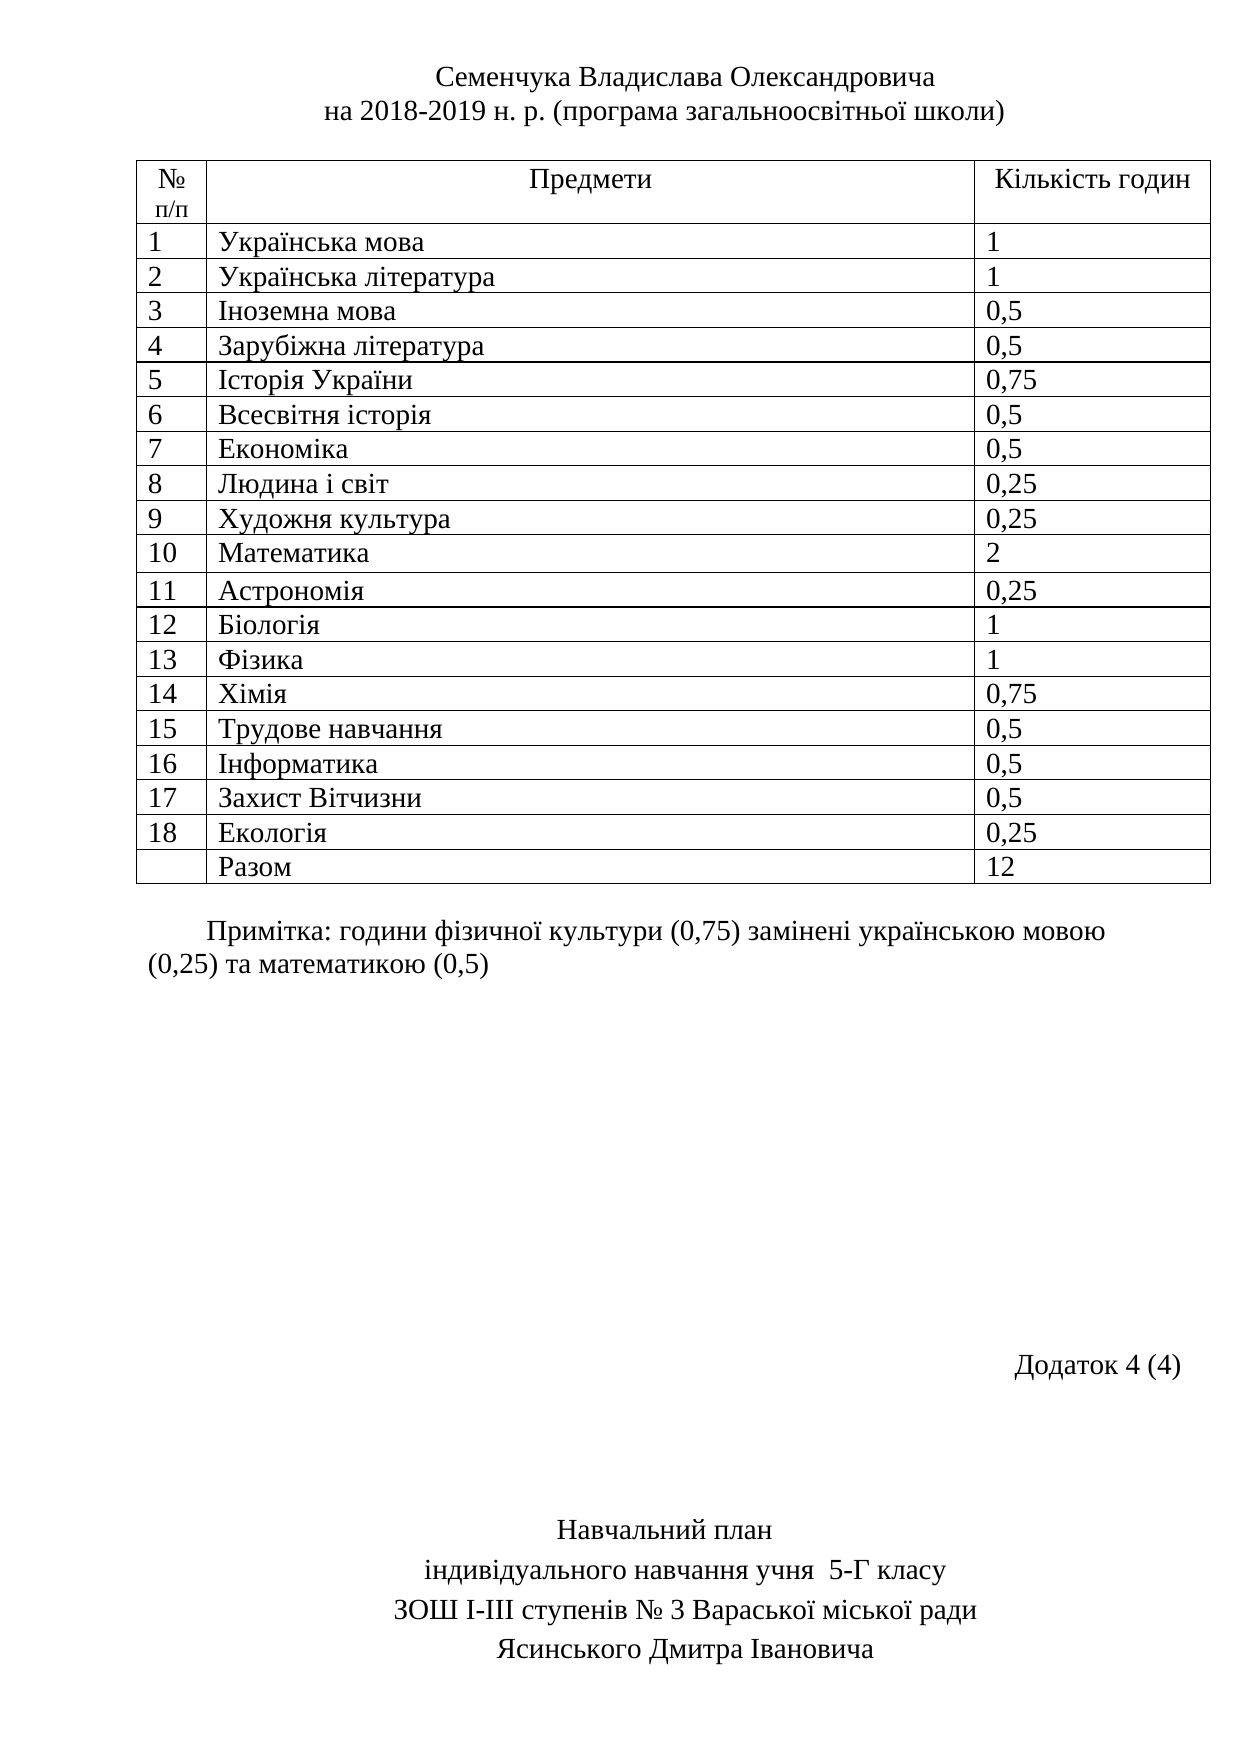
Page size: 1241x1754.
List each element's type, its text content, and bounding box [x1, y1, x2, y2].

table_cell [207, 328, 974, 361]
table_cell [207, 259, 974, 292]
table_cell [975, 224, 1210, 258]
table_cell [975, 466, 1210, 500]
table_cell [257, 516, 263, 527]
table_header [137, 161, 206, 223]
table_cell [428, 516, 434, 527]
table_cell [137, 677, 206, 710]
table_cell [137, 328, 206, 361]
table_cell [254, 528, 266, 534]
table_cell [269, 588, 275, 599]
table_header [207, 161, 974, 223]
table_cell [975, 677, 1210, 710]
text індивідуального навчання учня 5-Г класу [189, 1552, 1181, 1586]
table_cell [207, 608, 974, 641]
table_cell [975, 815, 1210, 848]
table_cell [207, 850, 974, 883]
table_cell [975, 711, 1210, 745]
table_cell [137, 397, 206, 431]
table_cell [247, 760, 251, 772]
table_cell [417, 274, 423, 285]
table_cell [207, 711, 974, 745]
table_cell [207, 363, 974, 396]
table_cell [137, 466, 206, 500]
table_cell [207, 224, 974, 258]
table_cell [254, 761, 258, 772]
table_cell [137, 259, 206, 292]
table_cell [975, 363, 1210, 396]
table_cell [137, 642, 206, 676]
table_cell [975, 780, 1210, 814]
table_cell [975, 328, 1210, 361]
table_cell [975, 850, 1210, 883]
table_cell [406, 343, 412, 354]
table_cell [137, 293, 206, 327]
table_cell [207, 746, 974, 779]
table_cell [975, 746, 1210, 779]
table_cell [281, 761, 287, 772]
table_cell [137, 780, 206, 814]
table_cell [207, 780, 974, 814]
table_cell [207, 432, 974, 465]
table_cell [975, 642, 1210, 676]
text Навчальний план [148, 1512, 1181, 1546]
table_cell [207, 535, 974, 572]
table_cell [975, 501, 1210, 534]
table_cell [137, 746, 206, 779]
text Примітка: години фізичної культури (0,75) замінені українською мовою (0,25) та математикою (0,5) [148, 913, 1181, 1009]
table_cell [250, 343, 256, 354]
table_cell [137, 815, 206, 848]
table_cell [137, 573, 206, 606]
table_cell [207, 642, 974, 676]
text Ясинського Дмитра Івановича [189, 1632, 1181, 1665]
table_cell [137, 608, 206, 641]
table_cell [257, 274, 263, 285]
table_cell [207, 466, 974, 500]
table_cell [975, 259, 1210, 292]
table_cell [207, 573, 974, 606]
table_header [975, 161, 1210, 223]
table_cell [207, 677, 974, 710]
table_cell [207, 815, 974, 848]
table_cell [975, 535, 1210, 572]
text Додаток 4 (4) [148, 1347, 1181, 1381]
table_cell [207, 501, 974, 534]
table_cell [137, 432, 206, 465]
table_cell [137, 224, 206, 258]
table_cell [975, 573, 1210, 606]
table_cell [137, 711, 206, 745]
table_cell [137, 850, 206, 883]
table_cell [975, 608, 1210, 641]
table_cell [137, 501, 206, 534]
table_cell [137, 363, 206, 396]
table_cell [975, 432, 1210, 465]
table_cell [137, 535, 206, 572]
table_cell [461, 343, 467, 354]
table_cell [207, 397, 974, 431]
text Семенчука Владислава Олександровича [189, 59, 1181, 93]
text на 2018-2019 н. р. (програма загальноосвітньої школи) [148, 93, 1181, 126]
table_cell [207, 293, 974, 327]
text ЗОШ І-ІІІ ступенів № 3 Вараської міської ради [189, 1592, 1181, 1625]
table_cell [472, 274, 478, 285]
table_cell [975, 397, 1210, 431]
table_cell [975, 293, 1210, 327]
